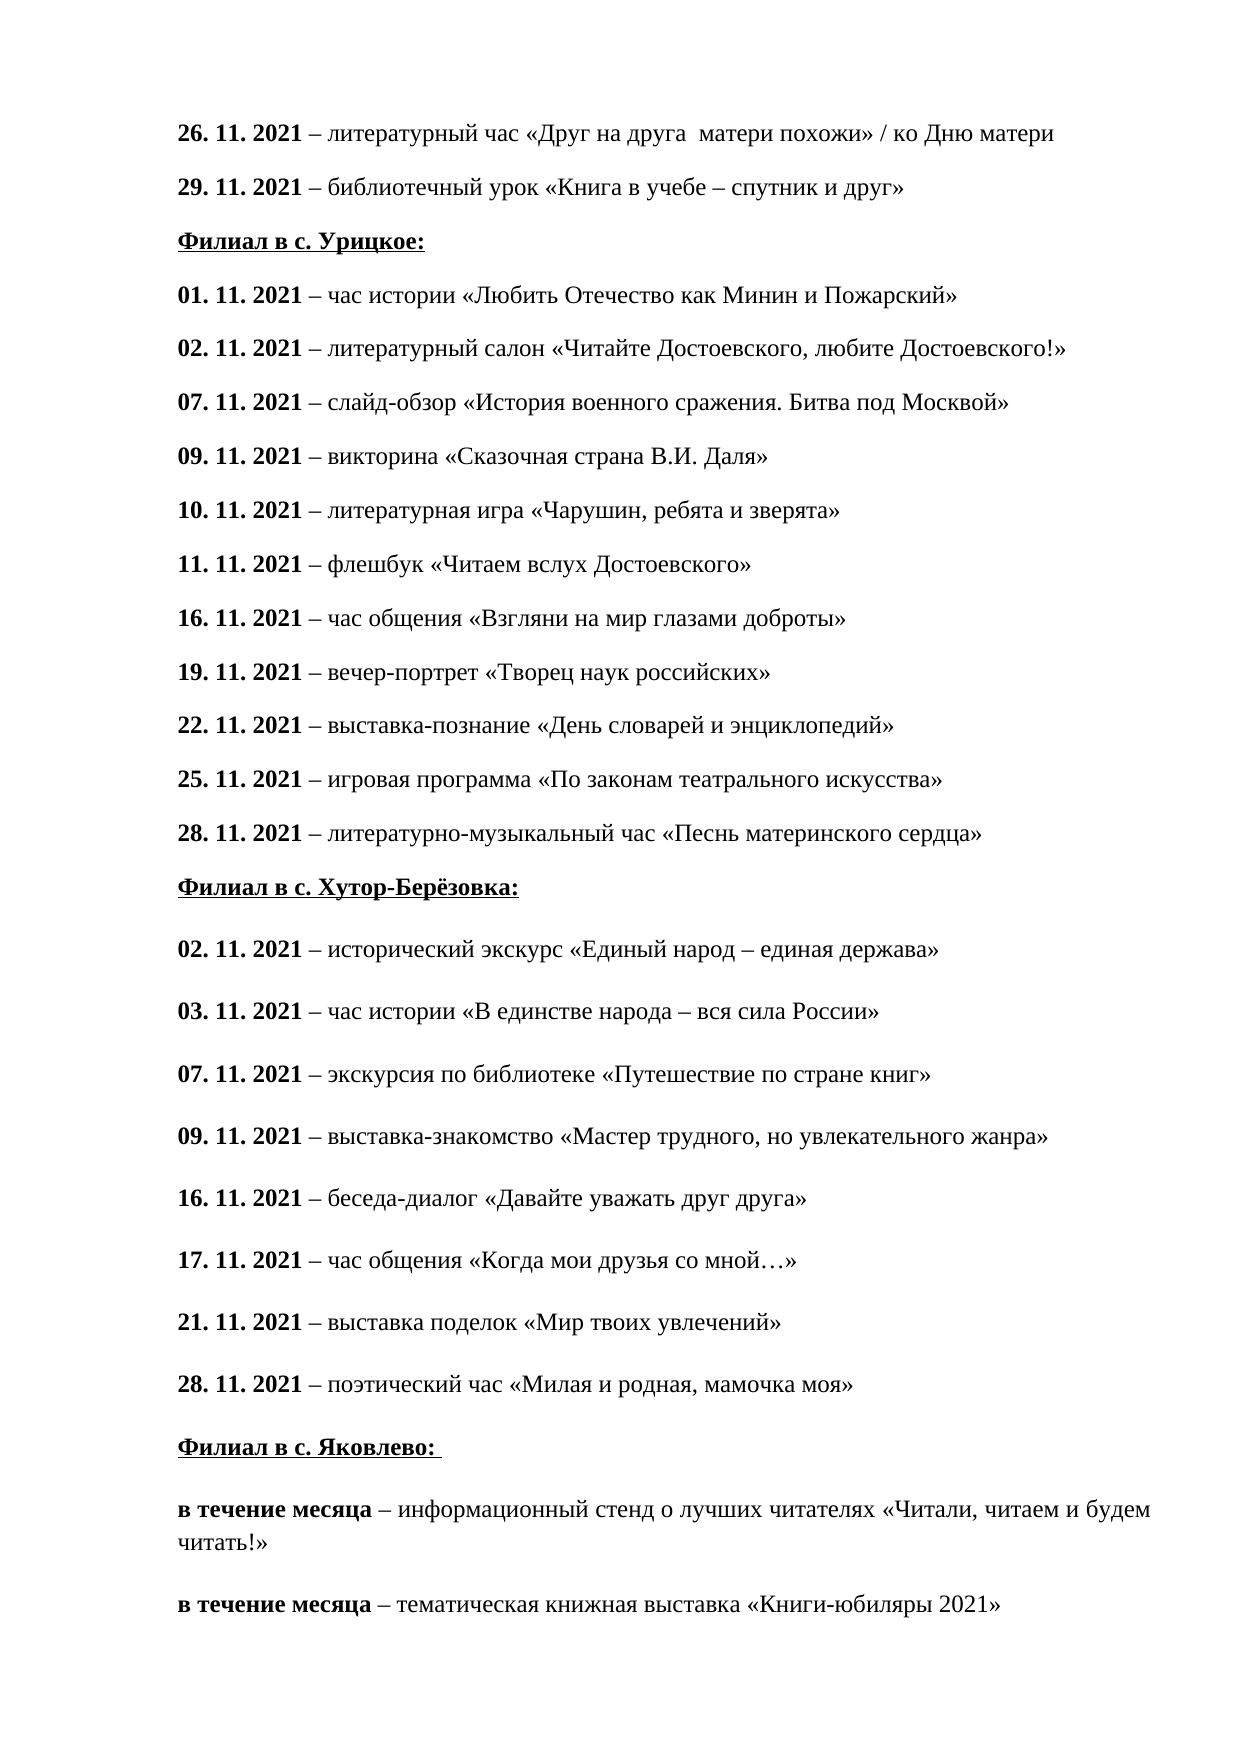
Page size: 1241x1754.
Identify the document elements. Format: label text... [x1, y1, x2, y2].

text 19. 11. 2021 – вечер-портрет «Творец наук российских» [177, 657, 1152, 685]
text 21. 11. 2021 – выставка поделок «Мир твоих увлечений» [177, 1307, 1152, 1336]
text 25. 11. 2021 – игровая программа «По законам театрального искусства» [177, 764, 1152, 793]
text Филиал в с. Яковлево: [177, 1432, 1152, 1461]
text 09. 11. 2021 – викторина «Сказочная страна В.И. Даля» [177, 441, 1152, 470]
text 11. 11. 2021 – флешбук «Читаем вслух Достоевского» [177, 549, 1152, 578]
text в течение месяца – тематическая книжная выставка «Книги-юбиляры 2021» [177, 1589, 1152, 1618]
text 28. 11. 2021 – поэтический час «Милая и родная, мамочка моя» [177, 1369, 1152, 1398]
text 09. 11. 2021 – выставка-знакомство «Мастер трудного, но увлекательного жанра» [177, 1121, 1152, 1149]
text 10. 11. 2021 – литературная игра «Чарушин, ребята и зверята» [177, 495, 1152, 524]
text 02. 11. 2021 – исторический экскурс «Единый народ – единая держава» [177, 934, 1152, 963]
text 01. 11. 2021 – час истории «Любить Отечество как Минин и Пожарский» [177, 280, 1152, 308]
text 16. 11. 2021 – беседа-диалог «Давайте уважать друг друга» [177, 1183, 1152, 1212]
text 17. 11. 2021 – час общения «Когда мои друзья со мной…» [177, 1245, 1152, 1274]
text 26. 11. 2021 – литературный час «Друг на друга матери похожи» / ко Дню матери [177, 118, 1152, 147]
text 28. 11. 2021 – литературно-музыкальный час «Песнь материнского сердца» [177, 818, 1152, 847]
text 22. 11. 2021 – выставка-познание «День словарей и энциклопедий» [177, 711, 1152, 739]
text 07. 11. 2021 – экскурсия по библиотеке «Путешествие по стране книг» [177, 1059, 1152, 1087]
text Филиал в с. Хутор-Берёзовка: [177, 872, 1152, 901]
text в течение месяца – информационный стенд о лучших читателях «Читали, читаем и будем читать!» [177, 1494, 1152, 1556]
text 02. 11. 2021 – литературный салон «Читайте Достоевского, любите Достоевского!» [177, 333, 1152, 362]
text 07. 11. 2021 – слайд-обзор «История военного сражения. Битва под Москвой» [177, 387, 1152, 416]
text 03. 11. 2021 – час истории «В единстве народа – вся сила России» [177, 996, 1152, 1025]
text 29. 11. 2021 – библиотечный урок «Книга в учебе – спутник и друг» [177, 172, 1152, 201]
text 16. 11. 2021 – час общения «Взгляни на мир глазами доброты» [177, 603, 1152, 632]
text Филиал в с. Урицкое: [177, 226, 1152, 254]
